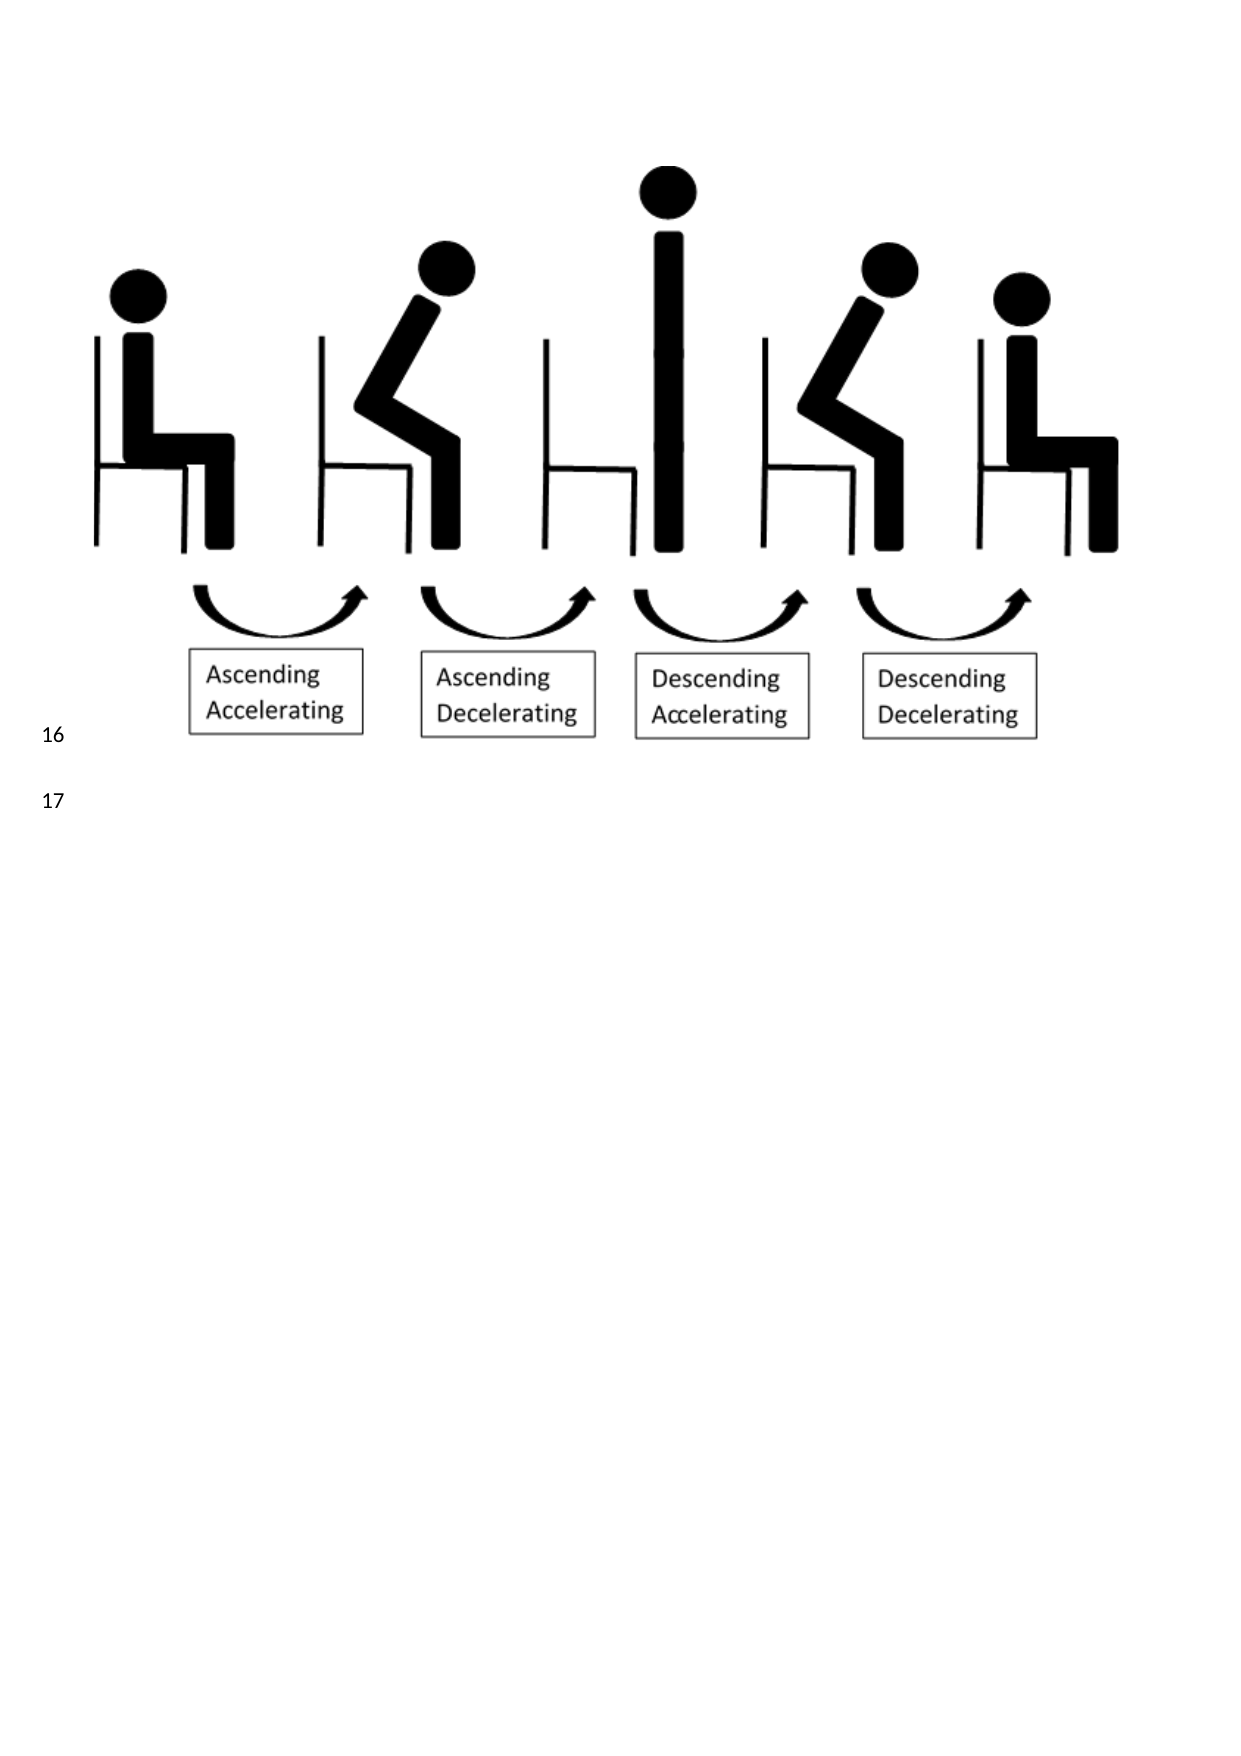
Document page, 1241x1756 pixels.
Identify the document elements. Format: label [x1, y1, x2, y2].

picture [93, 166, 1123, 743]
